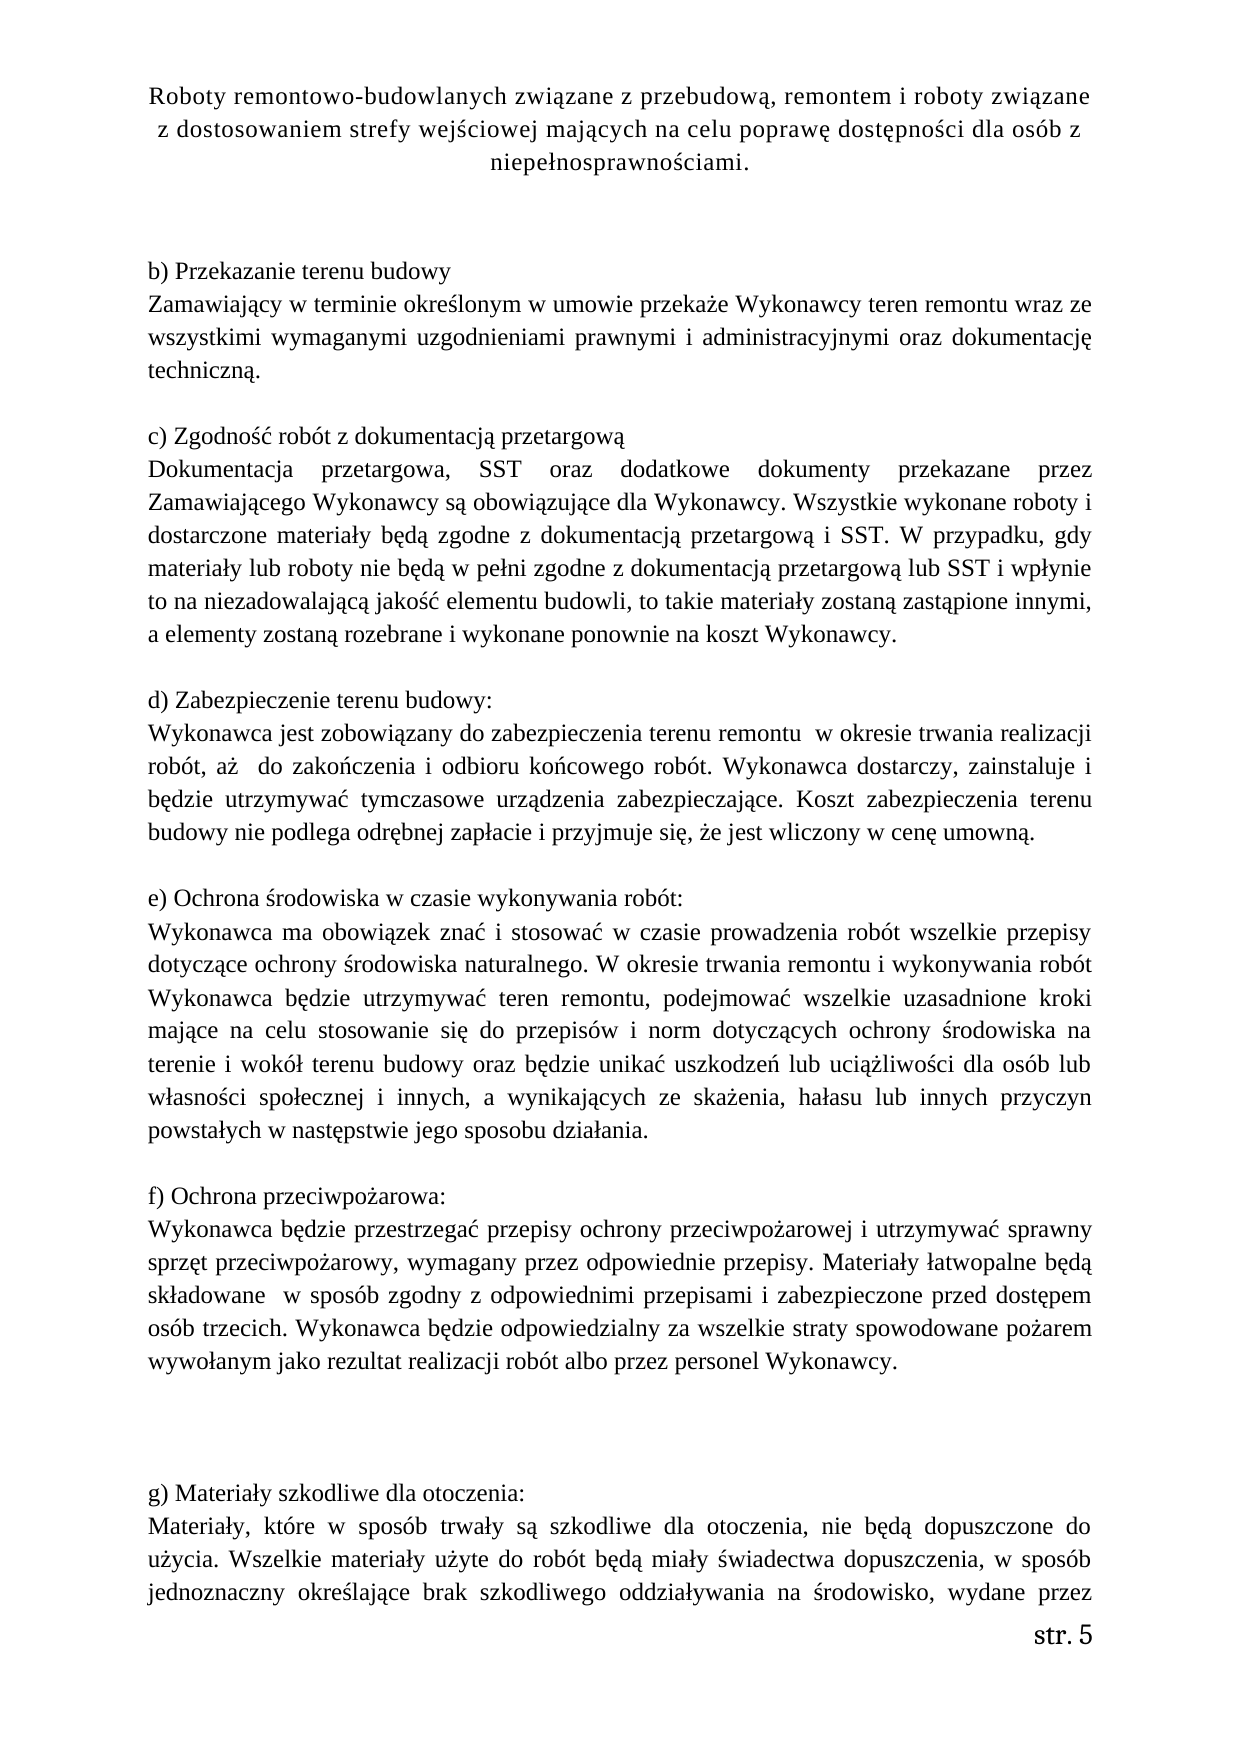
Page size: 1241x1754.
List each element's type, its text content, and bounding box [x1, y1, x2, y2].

text Wykonawca jest zobowiązany do zabezpieczenia terenu remontu w okresie trwania realizacji robót, aż do zakończenia i odbioru końcowego robót. Wykonawca dostarczy, zainstaluje i będzie utrzymywać tymczasowe urządzenia zabezpieczające. Koszt zabezpieczenia terenu budowy nie podlega odrębnej zapłacie i przyjmuje się, że jest wliczony w cenę umowną. [148, 718, 1093, 846]
text b) Przekazanie terenu budowy [148, 256, 1093, 285]
text g) Materiały szkodliwe dla otoczenia: [148, 1478, 1093, 1507]
text Wykonawca ma obowiązek znać i stosować w czasie prowadzenia robót wszelkie przepisy dotyczące ochrony środowiska naturalnego. W okresie trwania remontu i wykonywania robót Wykonawca będzie utrzymywać teren remontu, podejmować wszelkie uzasadnione kroki mające na celu stosowanie się do przepisów i norm dotyczących ochrony środowiska na terenie i wokół terenu budowy oraz będzie unikać uszkodzeń lub uciążliwości dla osób lub własności społecznej i innych, a wynikających ze skażenia, hałasu lub innych przyczyn powstałych w następstwie jego sposobu działania. [148, 917, 1093, 1143]
text f) Ochrona przeciwpożarowa: [148, 1181, 1093, 1209]
text Wykonawca będzie przestrzegać przepisy ochrony przeciwpożarowej i utrzymywać sprawny sprzęt przeciwpożarowy, wymagany przez odpowiednie przepisy. Materiały łatwopalne będą składowane w sposób zgodny z odpowiednimi przepisami i zabezpieczone przed dostępem osób trzecich. Wykonawca będzie odpowiedzialny za wszelkie straty spowodowane pożarem wywołanym jako rezultat realizacji robót albo przez personel Wykonawcy. [148, 1214, 1093, 1374]
text d) Zabezpieczenie terenu budowy: [148, 685, 1093, 714]
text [148, 1511, 1093, 1606]
text Dokumentacja przetargowa, SST oraz dodatkowe dokumenty przekazane przez Zamawiającego Wykonawcy są obowiązujące dla Wykonawcy. Wszystkie wykonane roboty i dostarczone materiały będą zgodne z dokumentacją przetargową i SST. W przypadku, gdy materiały lub roboty nie będą w pełni zgodne z dokumentacją przetargową lub SST i wpłynie to na niezadowalającą jakość elementu budowli, to takie materiały zostaną zastąpione innymi, a elementy zostaną rozebrane i wykonane ponownie na koszt Wykonawcy. [148, 454, 1093, 648]
text e) Ochrona środowiska w czasie wykonywania robót: [148, 883, 1093, 912]
text c) Zgodność robót z dokumentacją przetargową [148, 421, 1093, 450]
text Zamawiający w terminie określonym w umowie przekaże Wykonawcy teren remontu wraz ze wszystkimi wymaganymi uzgodnieniami prawnymi i administracyjnymi oraz dokumentację techniczną. [148, 289, 1093, 384]
